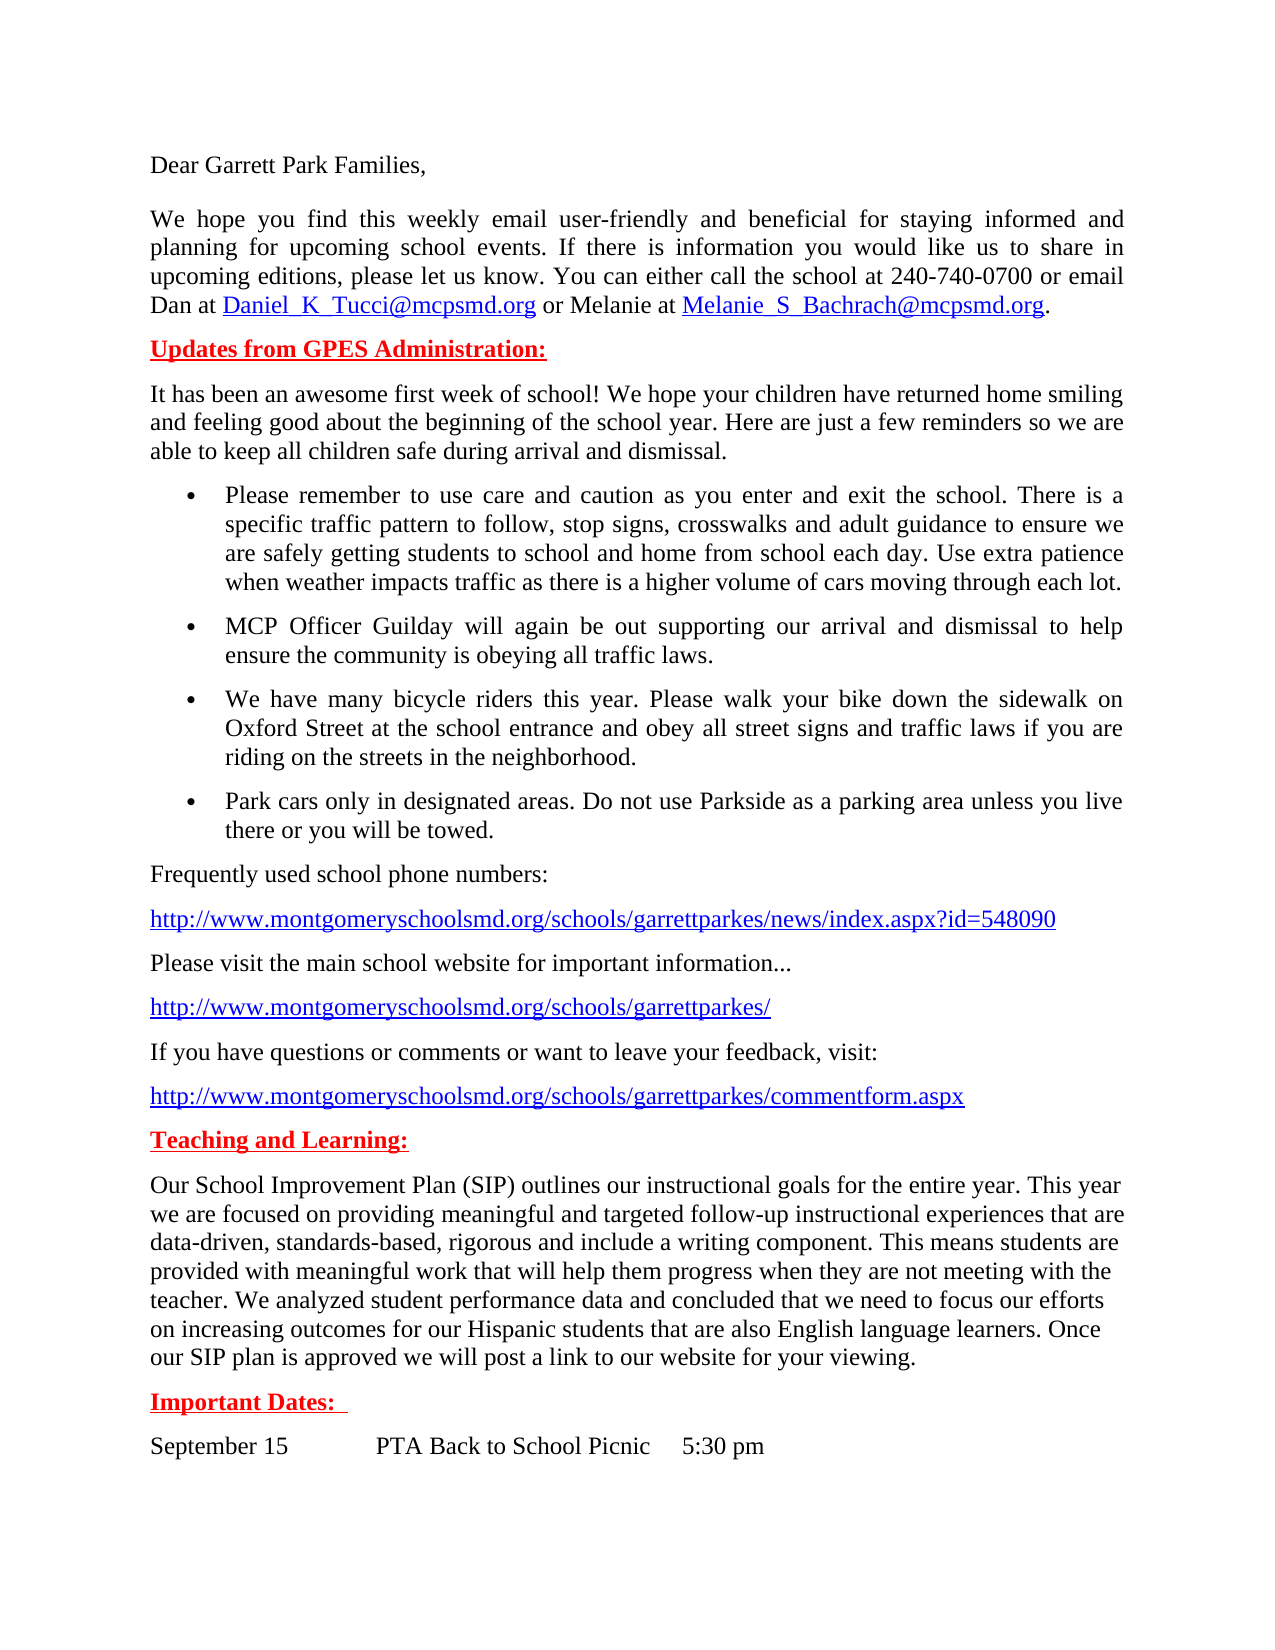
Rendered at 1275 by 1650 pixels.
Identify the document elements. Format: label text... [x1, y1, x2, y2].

text http://www.montgomeryschoolsmd.org/schools/garrettparkes/news/index.aspx?id=548090 [150, 904, 1125, 932]
text Frequently used school phone numbers: [150, 859, 1125, 888]
text September 15 PTA Back to School Picnic 5:30 pm [150, 1431, 1125, 1460]
list Park cars only in designated areas. Do not use Parkside as a parking area unless you live there or you will be towed. [187, 786, 1125, 844]
text Updates from GPES Administration: [150, 334, 1125, 363]
text It has been an awesome first week of school! We hope your children have returned home smiling and feeling good about the beginning of the school year. Here are just a few reminders so we are able to keep all children safe during arrival and dismissal. [150, 379, 1125, 465]
text Important Dates: [150, 1387, 1125, 1416]
text http://www.montgomeryschoolsmd.org/schools/garrettparkes/commentform.aspx [150, 1081, 1125, 1110]
text Teaching and Learning: [150, 1126, 1125, 1154]
text We hope you find this weekly email user-friendly and beneficial for staying informed and planning for upcoming school events. If there is information you would like us to share in upcoming editions, please let us know. You can either call the school at 240-740-0700 or email Dan at Daniel_K_Tucci@mcpsmd.org or Melanie at Melanie_S_Bachrach@mcpsmd.org. [150, 204, 1125, 319]
text Please visit the main school website for important information... [150, 948, 1125, 977]
text If you have questions or comments or want to leave your feedback, visit: [150, 1037, 1125, 1066]
text Dear Garrett Park Families, [150, 150, 1125, 179]
list Please remember to use care and caution as you enter and exit the school. There is a specific traffic pattern to follow, stop signs, crosswalks and adult guidance to ensure we are safely getting students to school and home from school each day. Use extra patience when weather impacts traffic as there is a higher volume of cars moving through each lot. [187, 481, 1125, 596]
text http://www.montgomeryschoolsmd.org/schools/garrettparkes/ [150, 992, 1125, 1021]
text Our School Improvement Plan (SIP) outlines our instructional goals for the entire year. This year we are focused on providing meaningful and targeted follow-up instructional experiences that are data-driven, standards-based, rigorous and include a writing component. This means students are provided with meaningful work that will help them progress when they are not meeting with the teacher. We analyzed student performance data and concluded that we need to focus our efforts on increasing outcomes for our Hispanic students that are also English language learners. Once our SIP plan is approved we will post a link to our website for your viewing. [150, 1170, 1125, 1371]
list We have many bicycle riders this year. Please walk your bike down the sidewalk on Oxford Street at the school entrance and obey all street signs and traffic laws if you are riding on the streets in the neighborhood. [187, 684, 1125, 771]
list MCP Officer Guilday will again be out supporting our arrival and dismissal to help ensure the community is obeying all traffic laws. [187, 611, 1125, 669]
